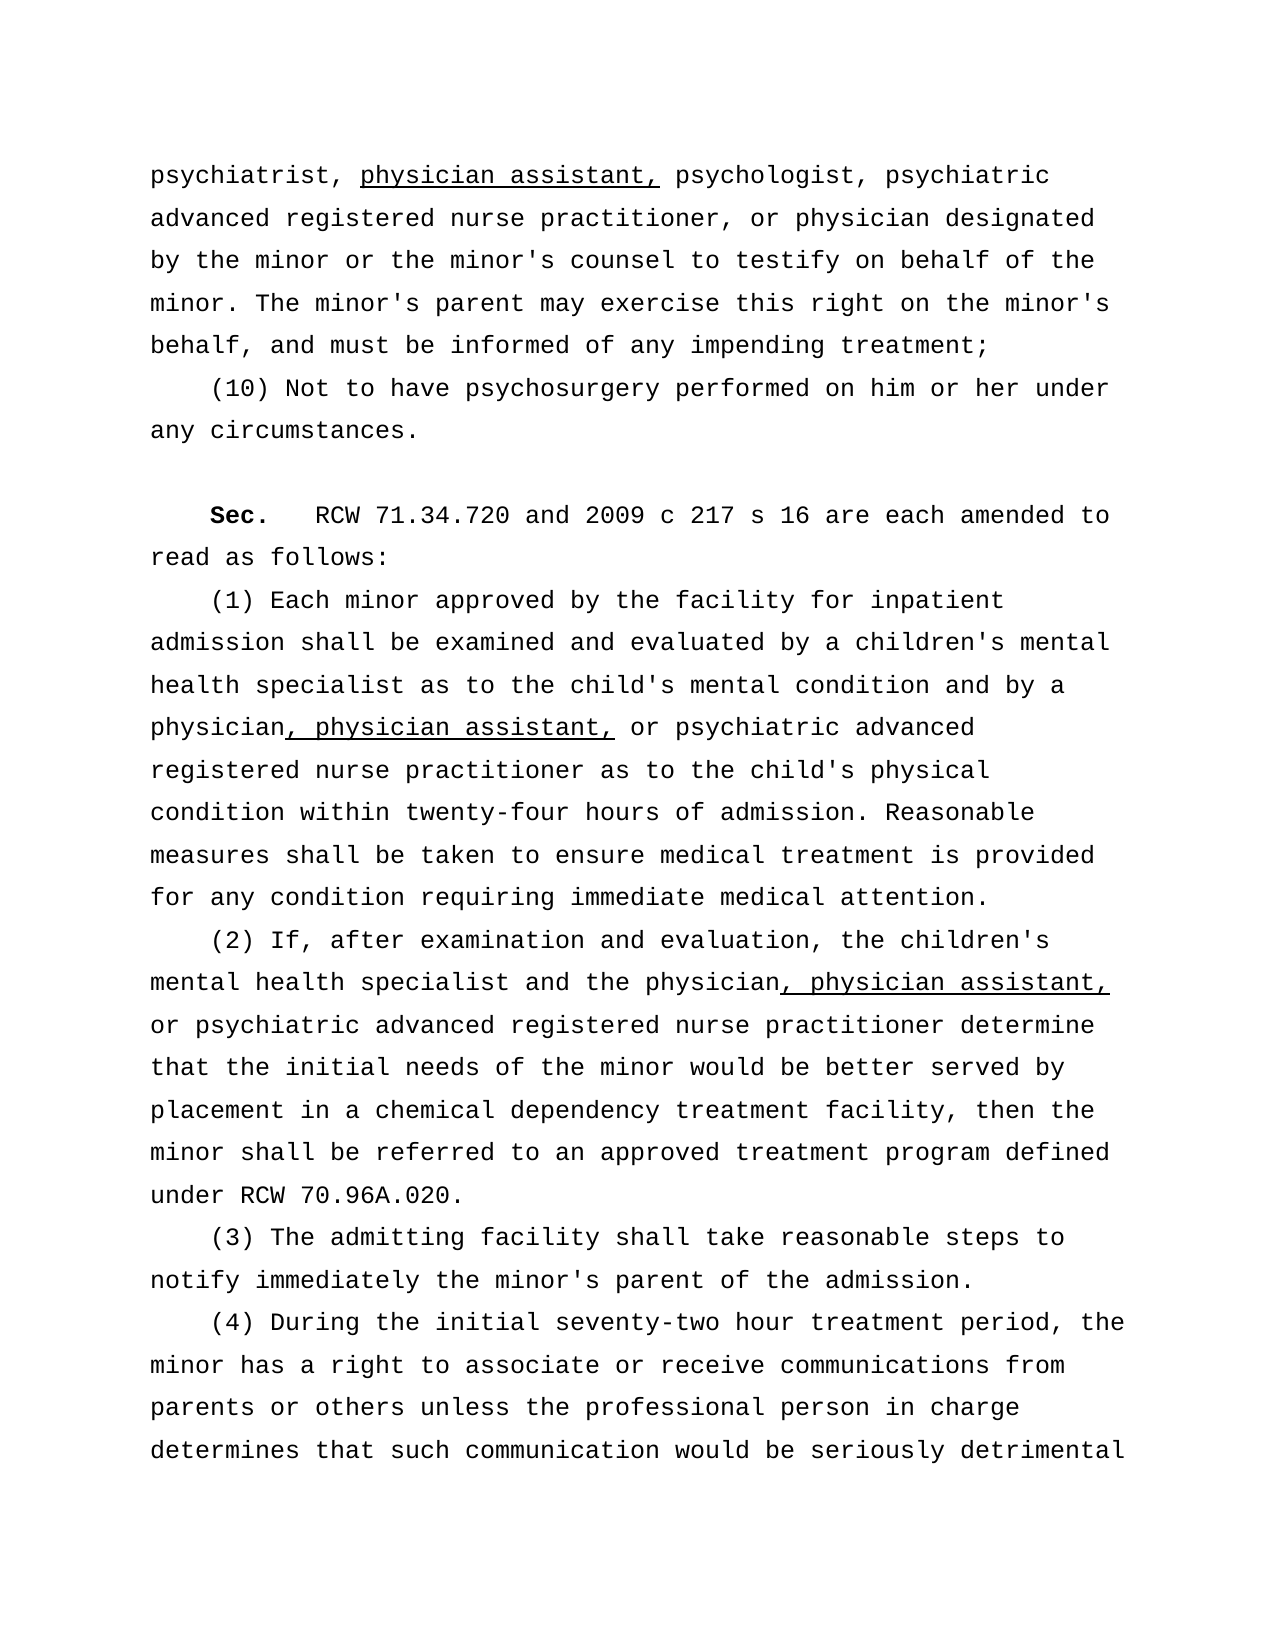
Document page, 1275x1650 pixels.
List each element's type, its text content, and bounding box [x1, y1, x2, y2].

text (10) Not to have psychosurgery performed on him or her under any circumstances. [150, 362, 1125, 447]
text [150, 150, 1125, 362]
text Sec. RCW 71.34.720 and 2009 c 217 s 16 are each amended to read as follows: [150, 489, 1125, 574]
text (2) If, after examination and evaluation, the children's mental health specialist and the physician, physician assistant, or psychiatric advanced registered nurse practitioner determine that the initial needs of the minor would be better served by placement in a chemical dependency treatment facility, then the minor shall be referred to an approved treatment program defined under RCW 70.96A.020. [150, 914, 1125, 1212]
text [150, 1297, 1125, 1467]
text (3) The admitting facility shall take reasonable steps to notify immediately the minor's parent of the admission. [150, 1212, 1125, 1297]
text (1) Each minor approved by the facility for inpatient admission shall be examined and evaluated by a children's mental health specialist as to the child's mental condition and by a physician, physician assistant, or psychiatric advanced registered nurse practitioner as to the child's physical condition within twenty-four hours of admission. Reasonable measures shall be taken to ensure medical treatment is provided for any condition requiring immediate medical attention. [150, 574, 1125, 914]
